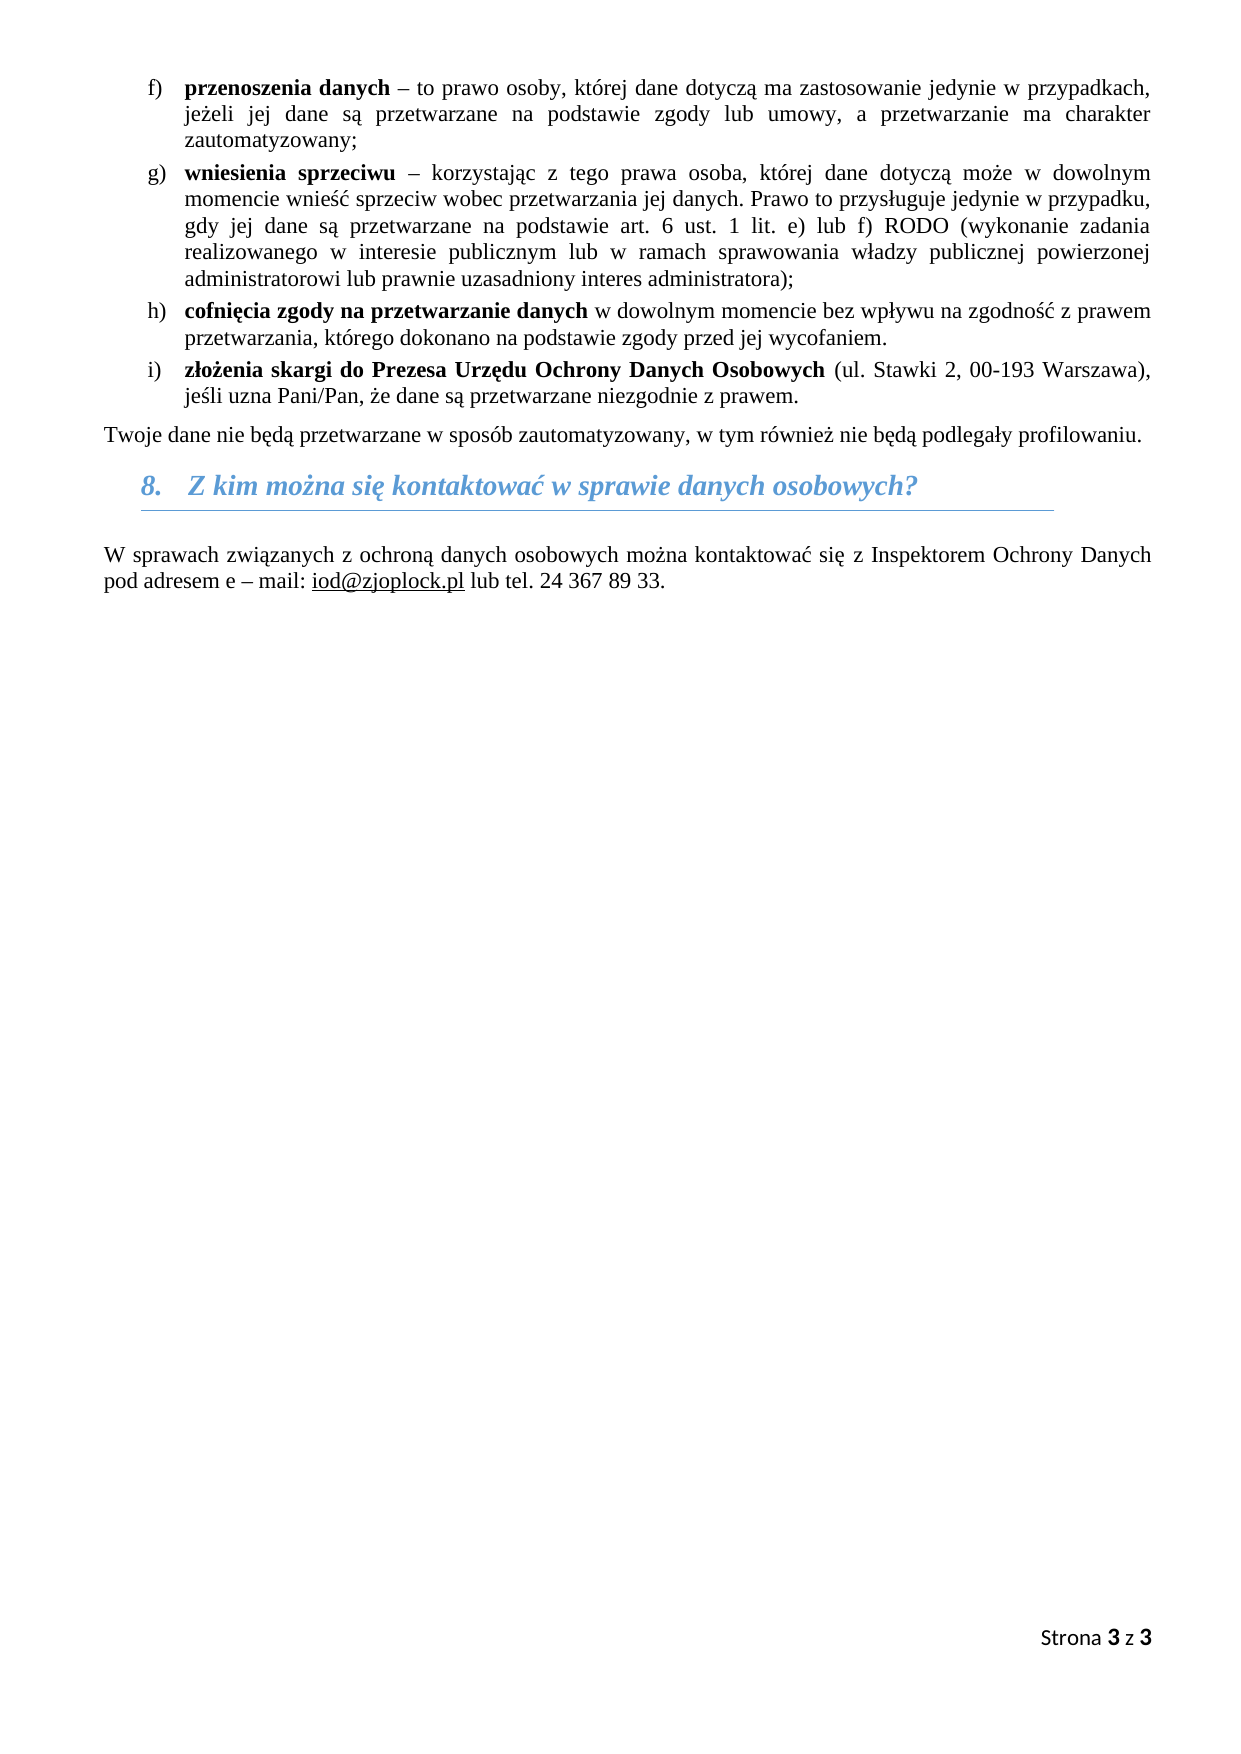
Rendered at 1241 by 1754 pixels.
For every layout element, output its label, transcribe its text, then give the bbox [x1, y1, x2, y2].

list Z kim można się kontaktować w sprawie danych osobowych? [141, 468, 1054, 510]
list cofnięcia zgody na przetwarzanie danych w dowolnym momencie bez wpływu na zgodność z prawem przetwarzania, którego dokonano na podstawie zgody przed jej wycofaniem. [147, 297, 1152, 350]
list wniesienia sprzeciwu – korzystając z tego prawa osoba, której dane dotyczą może w dowolnym momencie wnieść sprzeciw wobec przetwarzania jej danych. Prawo to przysługuje jedynie w przypadku, gdy jej dane są przetwarzane na podstawie art. 6 ust. 1 lit. e) lub f) RODO (wykonanie zadania realizowanego w interesie publicznym lub w ramach sprawowania władzy publicznej powierzonej administratorowi lub prawnie uzasadniony interes administratora); [147, 159, 1152, 291]
list złożenia skargi do Prezesa Urzędu Ochrony Danych Osobowych (ul. Stawki 2, 00-193 Warszawa), jeśli uzna Pani/Pan, że dane są przetwarzane niezgodnie z prawem. [147, 356, 1152, 409]
text Twoje dane nie będą przetwarzane w sposób zautomatyzowany, w tym również nie będą podlegały profilowaniu. [103, 421, 1152, 448]
list W sprawach związanych z ochroną danych osobowych można kontaktować się z Inspektorem Ochrony Danych pod adresem e – mail: iod@zjoplock.pl lub tel. 24 367 89 33. [103, 541, 1152, 593]
list przenoszenia danych – to prawo osoby, której dane dotyczą ma zastosowanie jedynie w przypadkach, jeżeli jej dane są przetwarzane na podstawie zgody lub umowy, a przetwarzanie ma charakter zautomatyzowany; [147, 74, 1152, 153]
